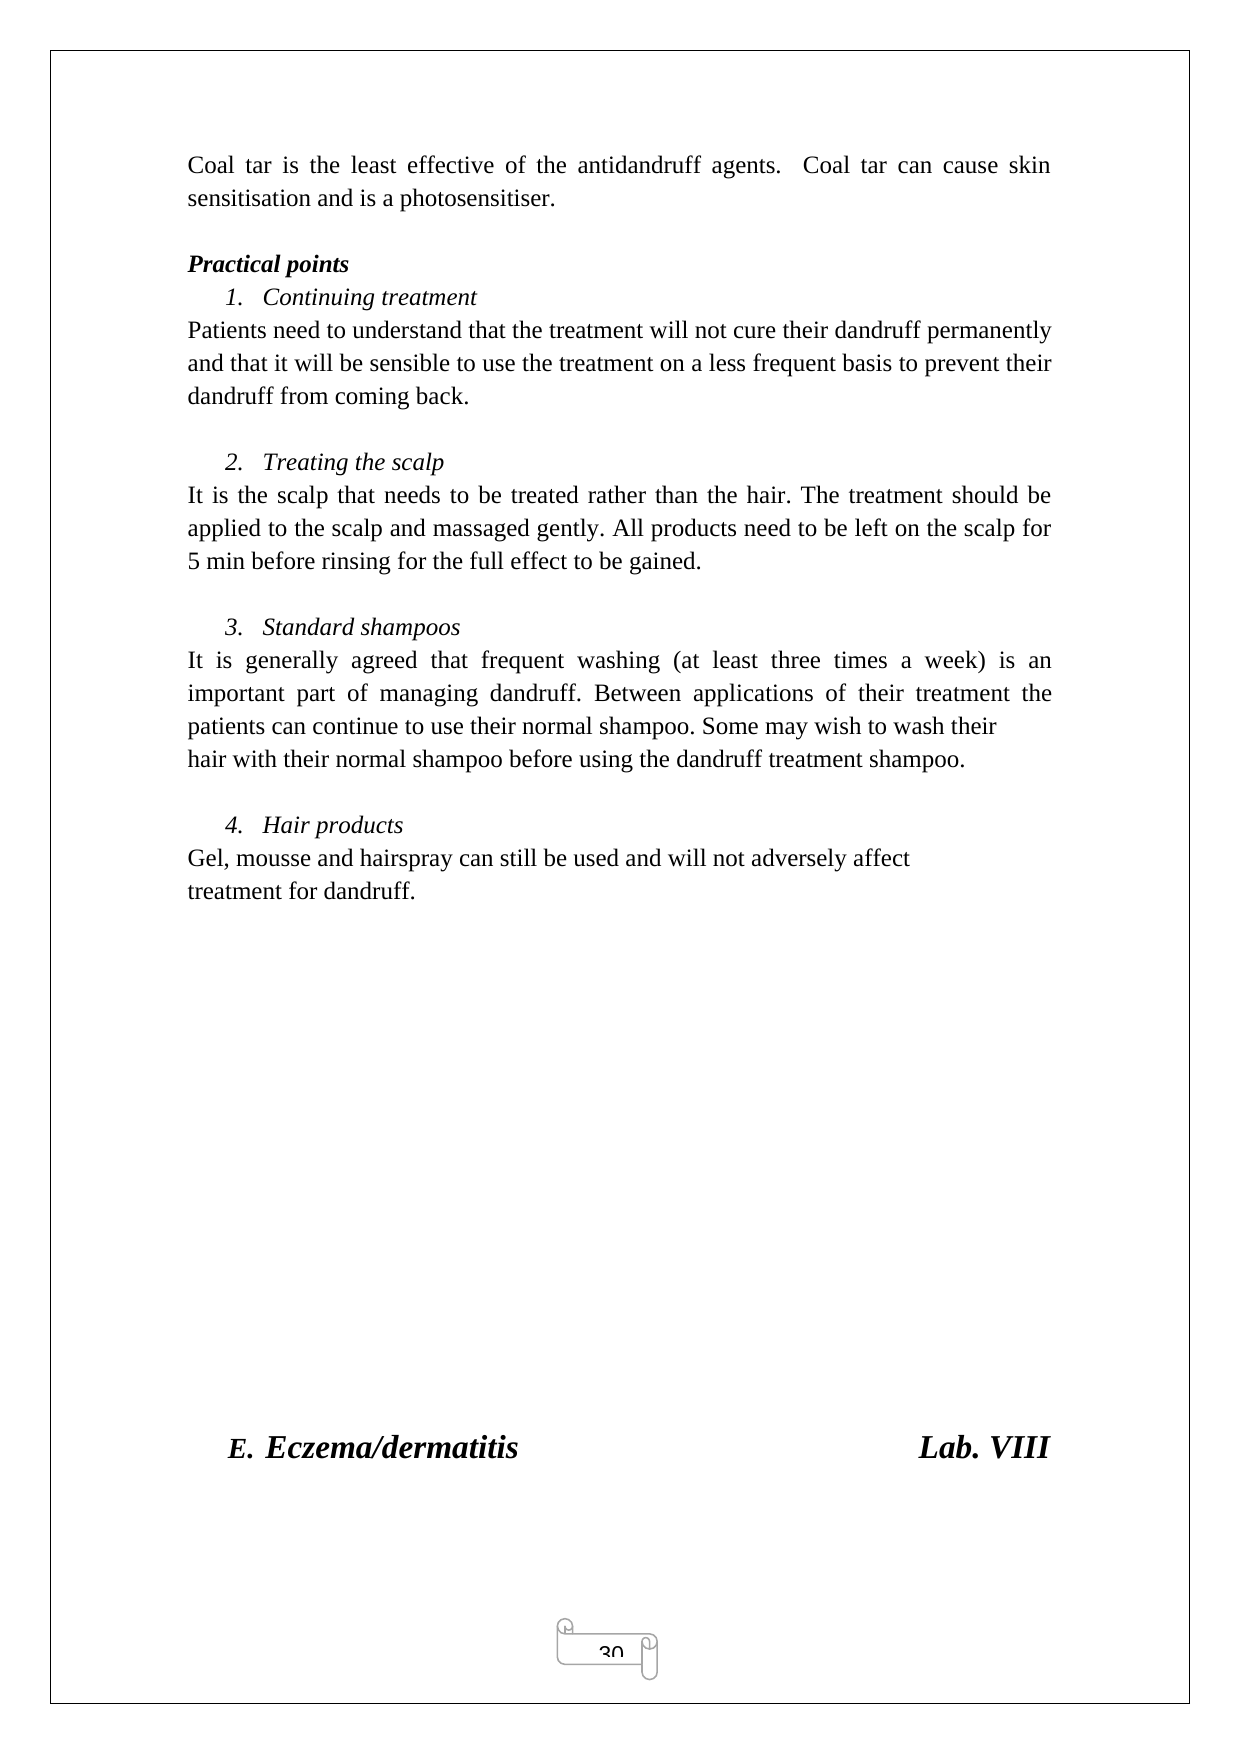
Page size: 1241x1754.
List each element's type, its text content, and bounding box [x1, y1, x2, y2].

list Eczema/dermatitis Lab. VIII [225, 1427, 1053, 1465]
text Patients need to understand that the treatment will not cure their dandruff permanently and that it will be sensible to use the treatment on a less frequent basis to prevent their dandruff from coming back. [187, 315, 1053, 410]
text hair with their normal shampoo before using the dandruff treatment shampoo. [187, 744, 1053, 773]
list Hair products [225, 810, 1053, 839]
text Gel, mousse and hairspray can still be used and will not adversely affect [187, 843, 1053, 872]
text Coal tar is the least effective of the antidandruff agents. Coal tar can cause skin sensitisation and is a photosensitiser. [187, 150, 1053, 212]
text It is generally agreed that frequent washing (at least three times a week) is an important part of managing dandruff. Between applications of their treatment the patients can continue to use their normal shampoo. Some may wish to wash their [187, 645, 1053, 740]
text Practical points [187, 249, 1053, 278]
list Standard shampoos [225, 612, 1053, 641]
list Continuing treatment [225, 282, 1053, 311]
list Treating the scalp [225, 447, 1053, 476]
text treatment for dandruff. [187, 876, 1053, 905]
text It is the scalp that needs to be treated rather than the hair. The treatment should be applied to the scalp and massaged gently. All products need to be left on the scalp for 5 min before rinsing for the full effect to be gained. [187, 480, 1053, 575]
